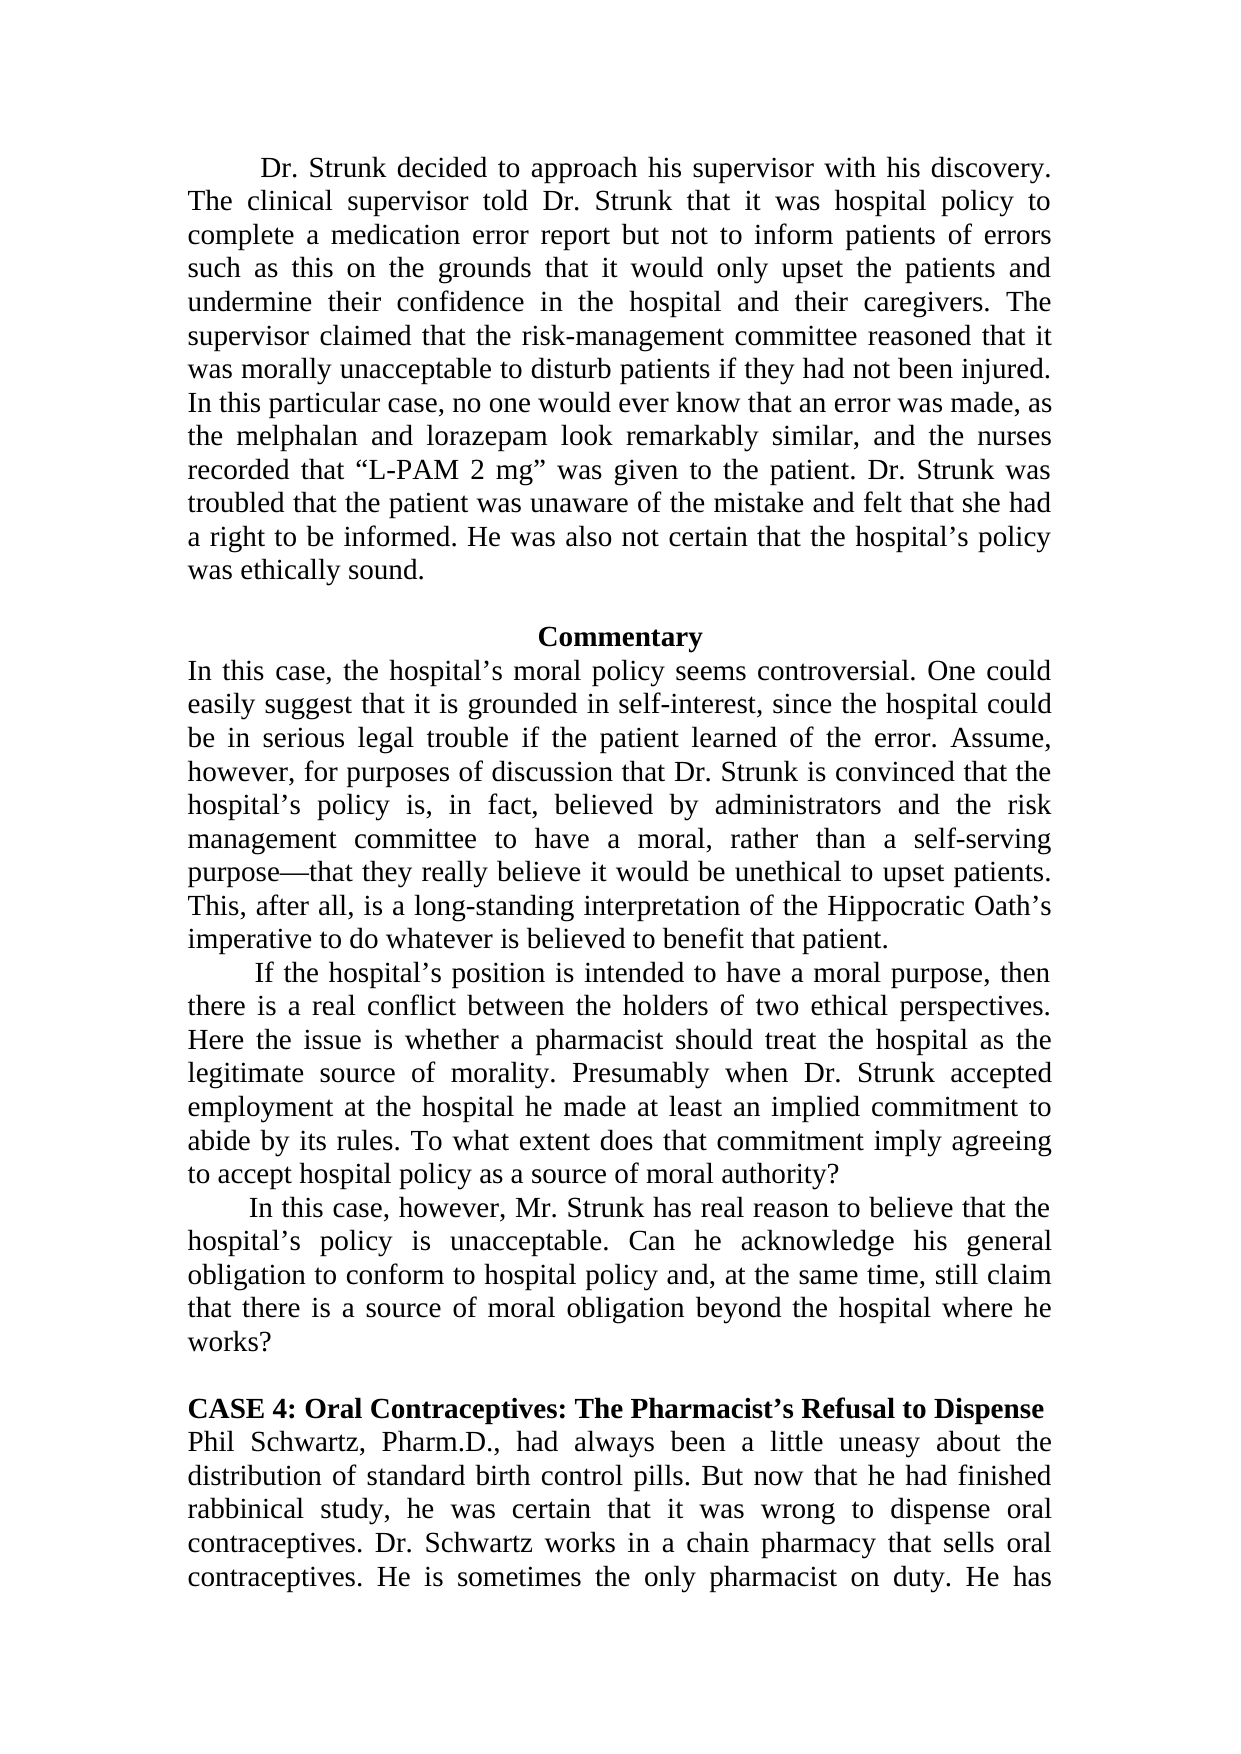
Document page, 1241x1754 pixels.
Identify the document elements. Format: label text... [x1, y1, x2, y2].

text In this case, the hospital’s moral policy seems controversial. One could easily suggest that it is grounded in self-interest, since the hospital could be in serious legal trouble if the patient learned of the error. Assume, however, for purposes of discussion that Dr. Strunk is convinced that the hospital’s policy is, in fact, believed by administrators and the risk management committee to have a moral, rather than a self-serving purpose—that they really believe it would be unethical to upset patients. This, after all, is a long-standing interpretation of the Hippocratic Oath’s imperative to do whatever is believed to benefit that patient. [187, 653, 1053, 955]
text Commentary [187, 619, 1053, 653]
text CASE 4: Oral Contraceptives: The Pharmacist’s Refusal to Dispense [187, 1391, 1053, 1424]
text Dr. Strunk decided to approach his supervisor with his discovery. The clinical supervisor told Dr. Strunk that it was hospital policy to complete a medication error report but not to inform patients of errors such as this on the grounds that it would only upset the patients and undermine their confidence in the hospital and their caregivers. The supervisor claimed that the risk-management committee reasoned that it was morally unacceptable to disturb patients if they had not been injured. In this particular case, no one would ever know that an error was made, as the melphalan and lorazepam look remarkably similar, and the nurses recorded that “L-PAM 2 mg” was given to the patient. Dr. Strunk was troubled that the patient was unaware of the mistake and felt that she had a right to be informed. He was also not certain that the hospital’s policy was ethically sound. [187, 150, 1053, 586]
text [187, 1424, 1053, 1592]
text If the hospital’s position is intended to have a moral purpose, then there is a real conflict between the holders of two ethical perspectives. Here the issue is whether a pharmacist should treat the hospital as the legitimate source of morality. Presumably when Dr. Strunk accepted employment at the hospital he made at least an implied commitment to abide by its rules. To what extent does that commitment imply agreeing to accept hospital policy as a source of moral authority? [187, 955, 1053, 1190]
text In this case, however, Mr. Strunk has real reason to believe that the hospital’s policy is unacceptable. Can he acknowledge his general obligation to conform to hospital policy and, at the same time, still claim that there is a source of moral obligation beyond the hospital where he works? [187, 1190, 1053, 1357]
